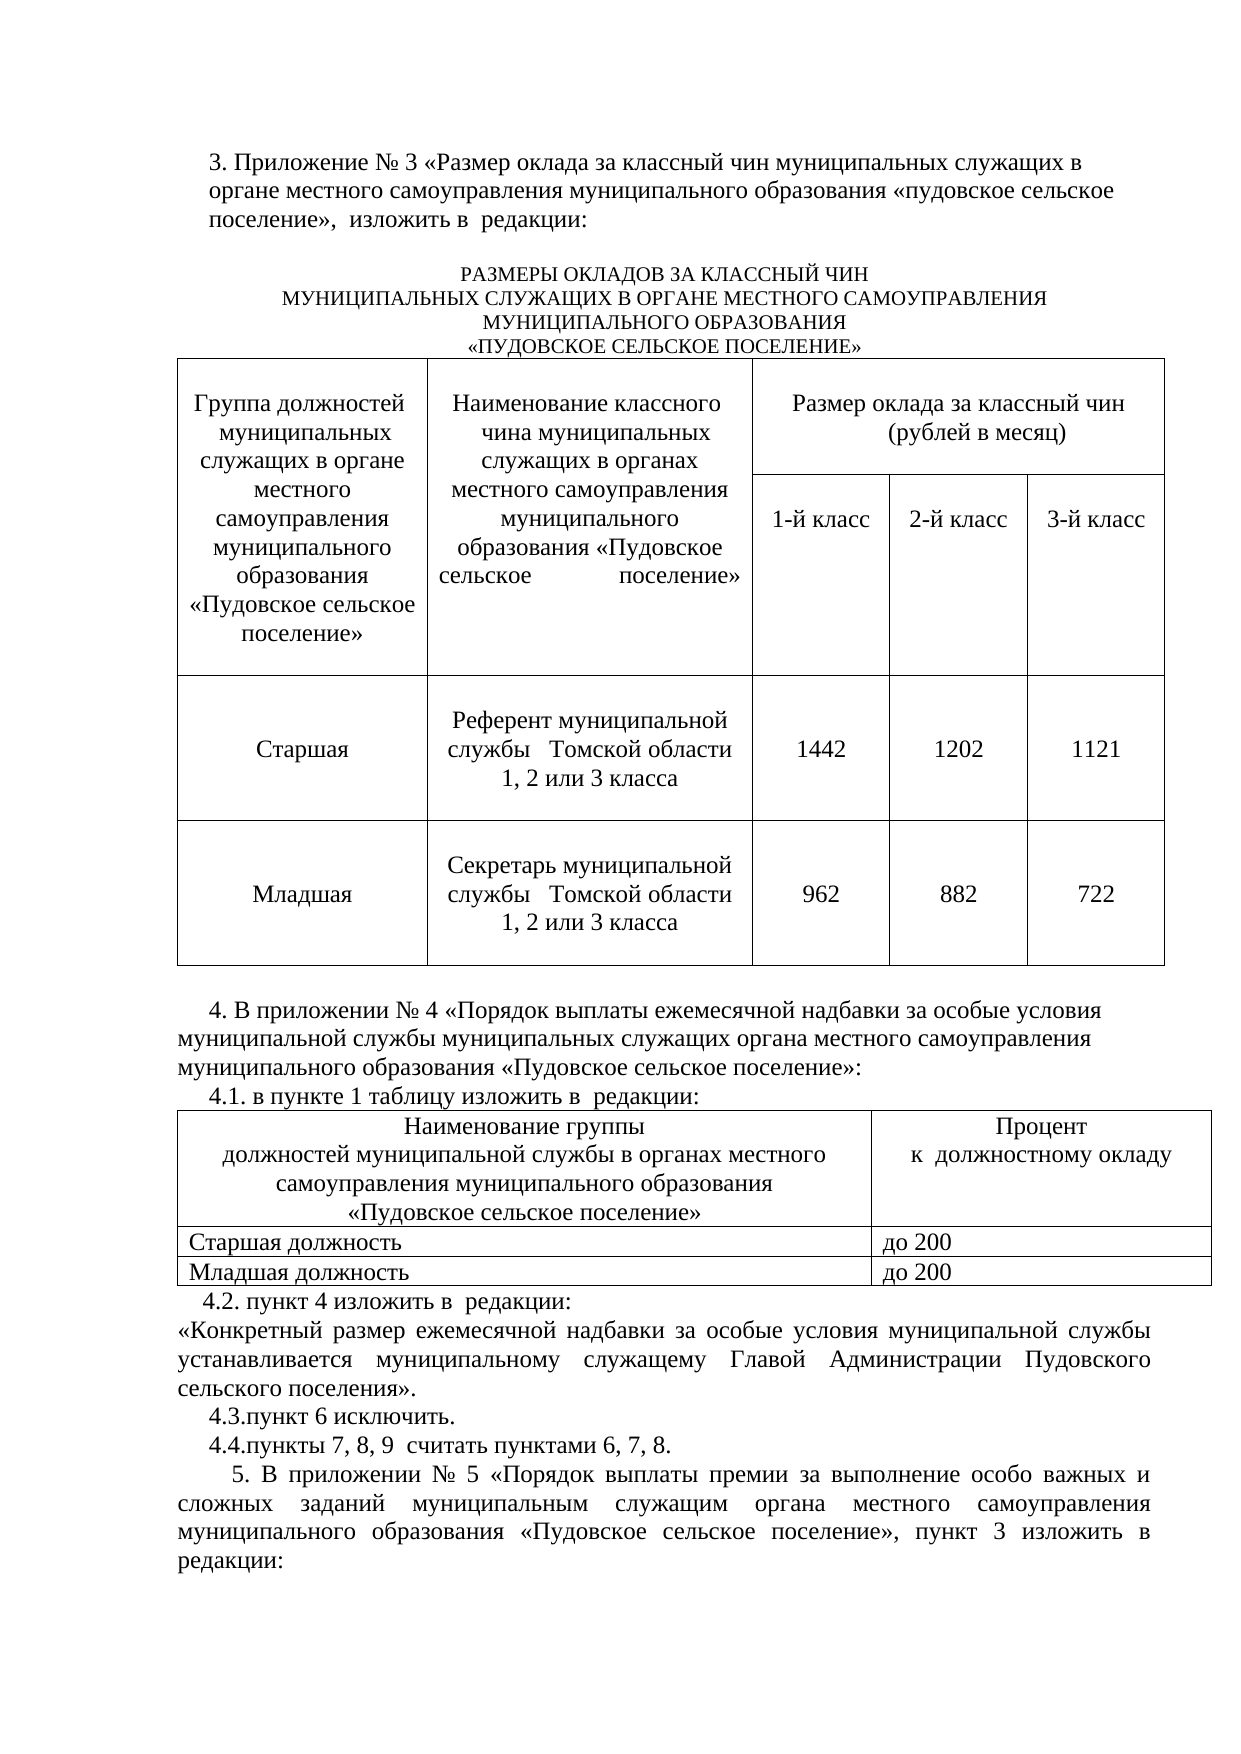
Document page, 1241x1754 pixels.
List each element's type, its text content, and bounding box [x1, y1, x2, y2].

table_cell Младшая должность [178, 1257, 871, 1285]
table_cell 1202 [890, 676, 1027, 820]
text МУНИЦИПАЛЬНЫХ СЛУЖАЩИХ В ОРГАНЕ МЕСТНОГО САМОУПРАВЛЕНИЯ МУНИЦИПАЛЬНОГО ОБРАЗОВАНИЯ [177, 286, 1152, 334]
table_header Наименование группы должностей муниципальной службы в органах местного самоуправления муниципального образования «Пудовское сельское поселение» [178, 1111, 871, 1226]
table_cell Секретарь муниципальной службы Томской области 1, 2 или 3 класса [428, 821, 752, 965]
table_cell 3-й класс [1028, 475, 1164, 675]
table_cell до 200 [872, 1257, 1211, 1285]
text 4.1. в пункте 1 таблицу изложить в редакции: [208, 1081, 1152, 1110]
table_cell Старшая [178, 676, 427, 820]
table_header Наименование классного чина муниципальных служащих в органах местного самоуправления муниципального образования «Пудовское сельское поселение» [428, 359, 752, 675]
table_cell Референт муниципальной службы Томской области 1, 2 или 3 класса [428, 676, 752, 820]
text «ПУДОВСКОЕ СЕЛЬСКОЕ ПОСЕЛЕНИЕ» [177, 334, 1152, 358]
table_cell Младшая [178, 821, 427, 965]
table_header Размер оклада за классный чин (рублей в месяц) [753, 359, 1164, 474]
table_cell 722 [1028, 821, 1164, 965]
table_cell 1442 [753, 676, 889, 820]
text 4.2. пункт 4 изложить в редакции: [177, 1286, 1152, 1315]
table_cell Старшая должность [178, 1227, 871, 1256]
table_cell 882 [890, 821, 1027, 965]
text 4.4.пункты 7, 8, 9 считать пунктами 6, 7, 8. [208, 1430, 1152, 1459]
table_cell 1-й класс [753, 475, 889, 675]
table_cell до 200 [872, 1227, 1211, 1256]
text 3. Приложение № 3 «Размер оклада за классный чин муниципальных служащих в органе местного самоуправления муниципального образования «пудовское сельское поселение», изложить в редакции: [208, 147, 1152, 233]
table_cell 2-й класс [890, 475, 1027, 675]
text 4.3.пункт 6 исключить. [208, 1401, 1152, 1430]
text 4. В приложении № 4 «Порядок выплаты ежемесячной надбавки за особые условия [208, 995, 1152, 1023]
table_header Процент к должностному окладу [872, 1111, 1211, 1226]
text «Конкретный размер ежемесячной надбавки за особые условия муниципальной службы устанавливается муниципальному служащему Главой Администрации Пудовского сельского поселения». [177, 1315, 1152, 1401]
table_cell 962 [753, 821, 889, 965]
table_cell 1121 [1028, 676, 1164, 820]
table_header Группа должностей муниципальных служащих в органе местного самоуправления муниципального образования «Пудовское сельское поселение» [178, 359, 427, 675]
text муниципальной службы муниципальных служащих органа местного самоуправления муниципального образования «Пудовское сельское поселение»: [177, 1023, 1152, 1081]
text РАЗМЕРЫ ОКЛАДОВ ЗА КЛАССНЫЙ ЧИН [177, 262, 1152, 286]
text 5. В приложении № 5 «Порядок выплаты премии за выполнение особо важных и сложных заданий муниципальным служащим органа местного самоуправления муниципального образования «Пудовское сельское поселение», пункт 3 изложить в редакции: [177, 1459, 1152, 1574]
